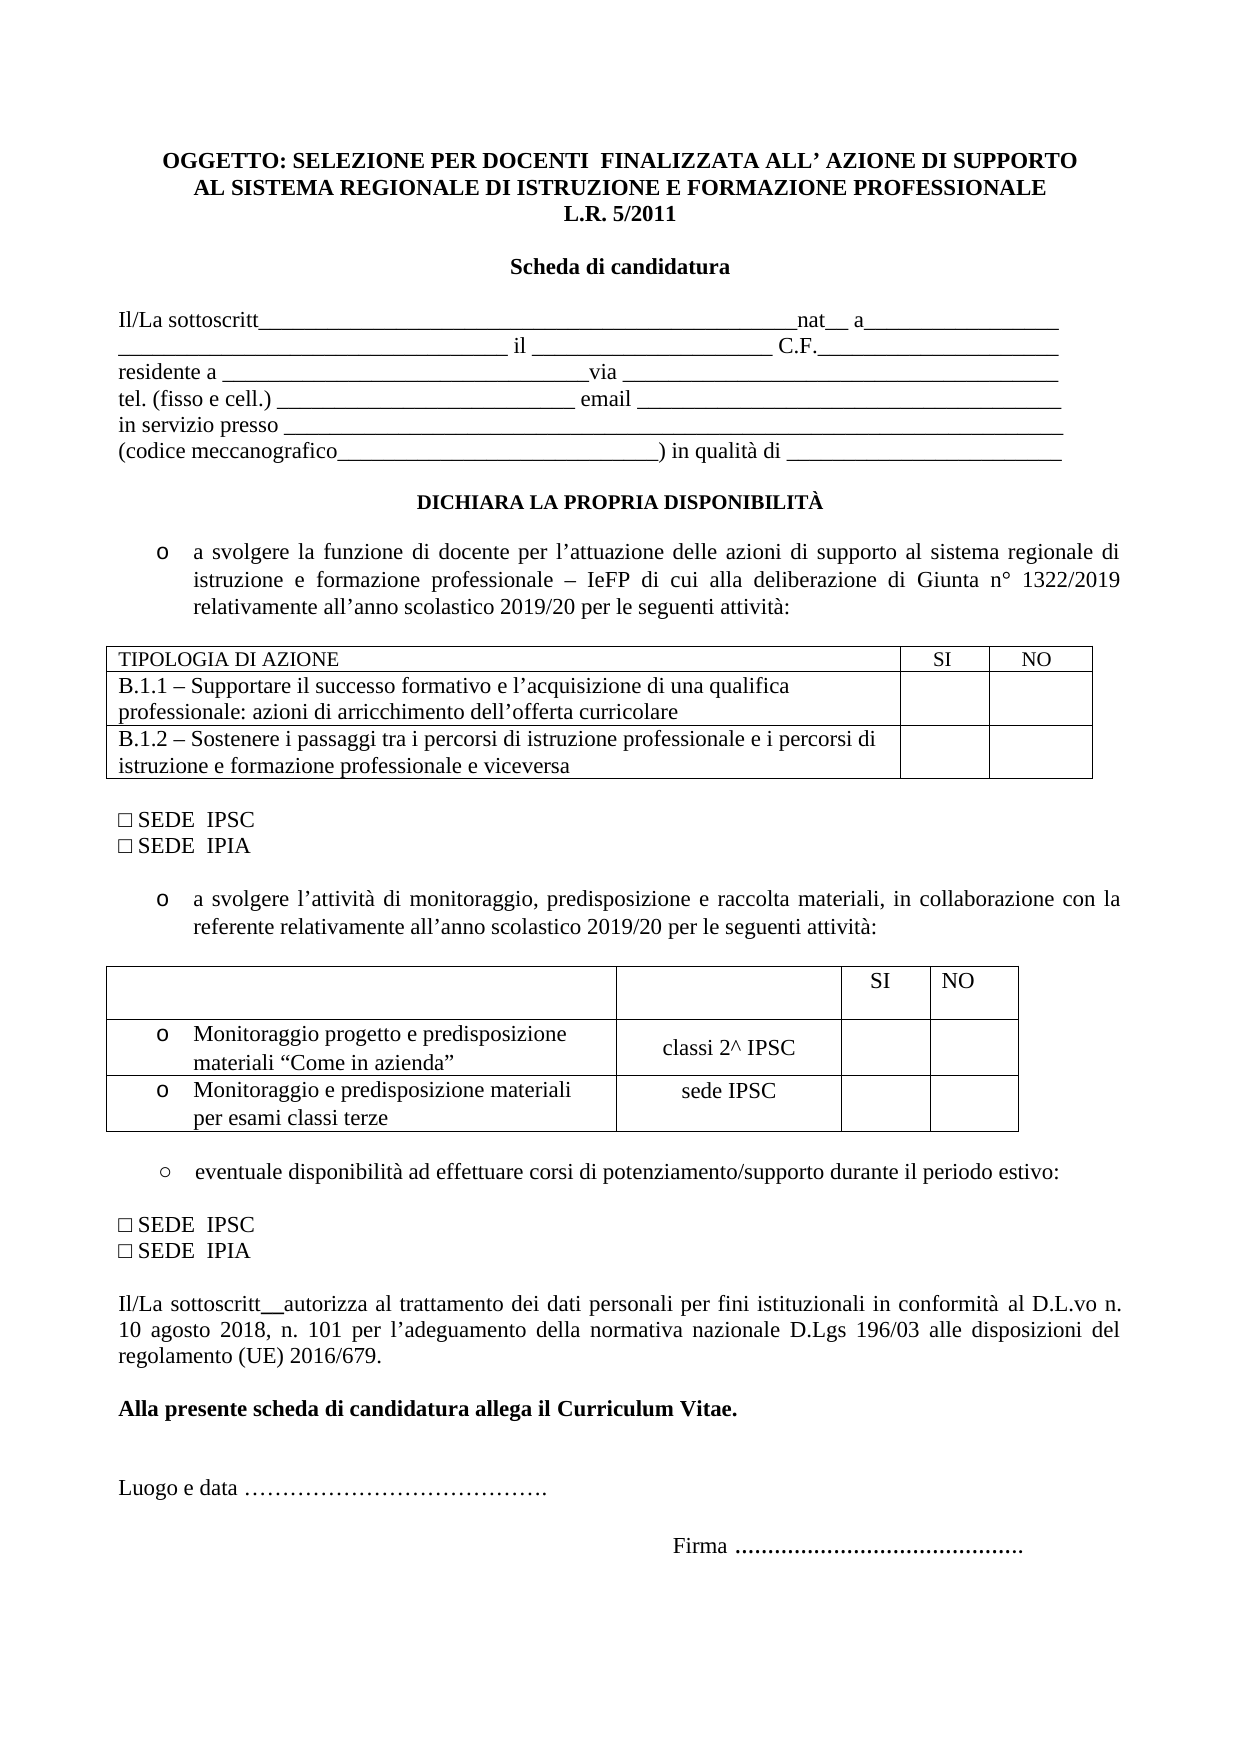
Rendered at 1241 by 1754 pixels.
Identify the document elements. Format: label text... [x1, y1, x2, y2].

text □ SEDE IPSC [118, 806, 1122, 832]
text (codice meccanografico____________________________) in qualità di ________________________ [118, 437, 1122, 464]
text □ SEDE IPIA [118, 832, 1122, 858]
table_cell B.1.2 – Sostenere i passaggi tra i percorsi di istruzione professionale e i percorsi di istruzione e formazione professionale e viceversa [107, 726, 900, 778]
text AL SISTEMA REGIONALE DI ISTRUZIONE E FORMAZIONE PROFESSIONALE [118, 174, 1122, 200]
list a svolgere l’attività di monitoraggio, predisposizione e raccolta materiali, in collaborazione con la referente relativamente all’anno scolastico 2019/20 per le seguenti attività: [156, 885, 1122, 939]
table_cell [990, 726, 1092, 778]
text OGGETTO: SELEZIONE PER DOCENTI FINALIZZATA ALL’ AZIONE DI SUPPORTO [118, 148, 1122, 174]
table_header NO [931, 967, 1018, 1019]
table_cell [842, 1076, 930, 1131]
table_header [107, 967, 616, 1019]
table_cell B.1.1 – Supportare il successo formativo e l’acquisizione di una qualifica professionale: azioni di arricchimento dell’offerta curricolare [107, 672, 900, 724]
table_header SI [842, 967, 930, 1019]
list a svolgere la funzione di docente per l’attuazione delle azioni di supporto al sistema regionale di istruzione e formazione professionale – IeFP di cui alla deliberazione di Giunta n° 1322/2019 relativamente all’anno scolastico 2019/20 per le seguenti attività: [156, 538, 1122, 619]
table_header NO [990, 647, 1092, 671]
table_cell sede IPSC [617, 1076, 841, 1131]
text ○ eventuale disponibilità ad effettuare corsi di potenziamento/supporto durante il periodo estivo: [118, 1158, 1122, 1184]
table_header [617, 967, 841, 1019]
text Il/La sottoscritt_______________________________________________nat__ a_________________ [118, 306, 1122, 332]
text Scheda di candidatura [118, 253, 1122, 279]
table_cell Monitoraggio progetto e predisposizione materiali “Come in azienda” [107, 1020, 616, 1075]
table_cell [931, 1076, 1018, 1131]
text □ SEDE IPSC [118, 1211, 1122, 1237]
text tel. (fisso e cell.) __________________________ email _____________________________________ [118, 385, 1122, 411]
text __________________________________ il _____________________ C.F._____________________ [118, 332, 1122, 358]
table_cell [990, 672, 1092, 724]
text Luogo e data …………………………………. [118, 1474, 1122, 1501]
text residente a ________________________________via ______________________________________ [118, 358, 1122, 385]
text Firma …………………………………….. [118, 1527, 1122, 1561]
text DICHIARA LA PROPRIA DISPONIBILITÀ [118, 490, 1122, 514]
text □ SEDE IPIA [118, 1237, 1122, 1263]
table_cell [931, 1020, 1018, 1075]
table_cell [842, 1020, 930, 1075]
table_header TIPOLOGIA DI AZIONE [107, 647, 900, 671]
table_cell [901, 672, 989, 724]
table_header SI [901, 647, 989, 671]
table_cell classi 2^ IPSC [617, 1020, 841, 1075]
table_cell Monitoraggio e predisposizione materiali per esami classi terze [107, 1076, 616, 1131]
text L.R. 5/2011 [118, 200, 1122, 227]
text Alla presente scheda di candidatura allega il Curriculum Vitae. [118, 1395, 1122, 1422]
text Il/La sottoscritt__autorizza al trattamento dei dati personali per fini istituzionali in conformità al D.L.vo n. 10 agosto 2018, n. 101 per l’adeguamento della normativa nazionale D.Lgs 196/03 alle disposizioni del regolamento (UE) 2016/679. [118, 1290, 1122, 1369]
table_cell [901, 726, 989, 778]
text in servizio presso ____________________________________________________________________ [118, 411, 1122, 437]
